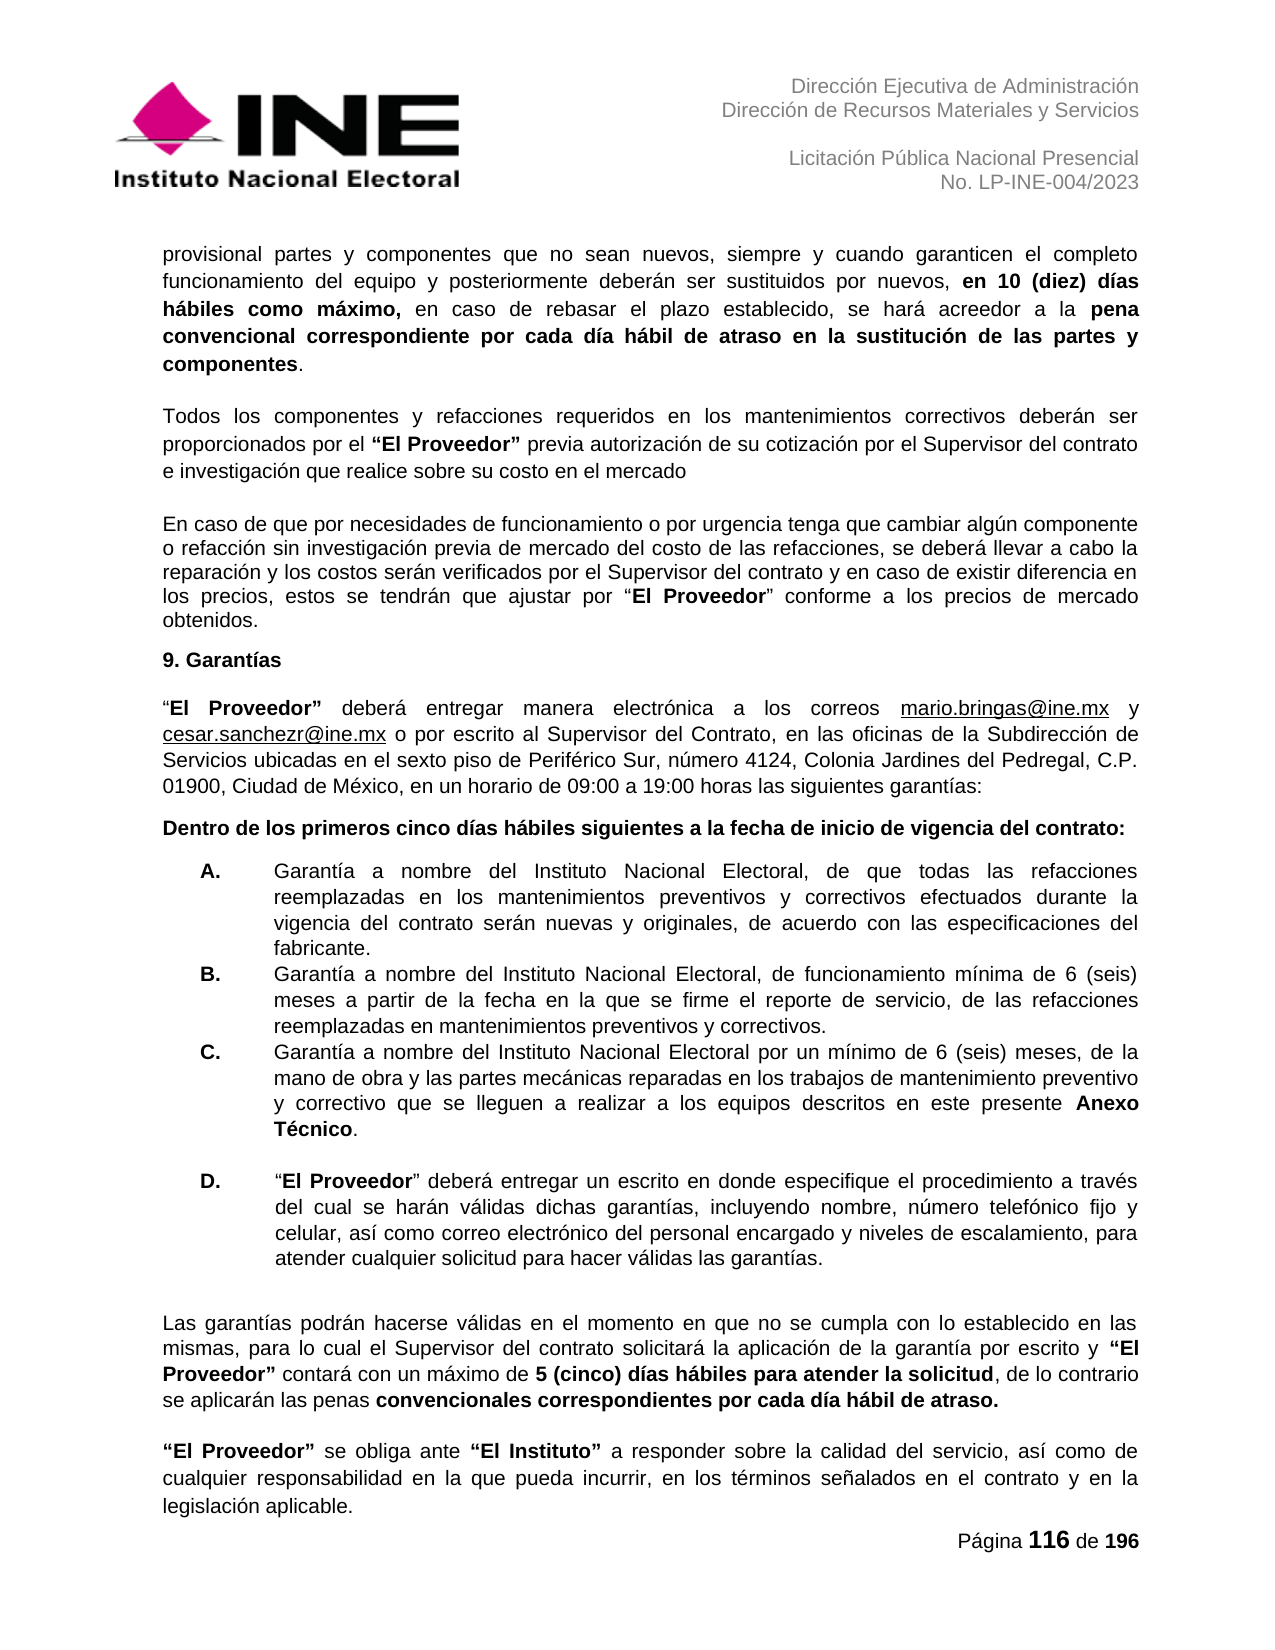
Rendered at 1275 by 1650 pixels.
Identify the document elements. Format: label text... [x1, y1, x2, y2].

text 9. Garantías [162, 648, 1139, 672]
text Todos los componentes y refacciones requeridos en los mantenimientos correctivos deberán ser proporcionados por el “El Proveedor” previa autorización de su cotización por el Supervisor del contrato e investigación que realice sobre su costo en el mercado [162, 404, 1139, 483]
list Garantía a nombre del Instituto Nacional Electoral por un mínimo de 6 (seis) meses, de la mano de obra y las partes mecánicas reparadas en los trabajos de mantenimiento preventivo y correctivo que se lleguen a realizar a los equipos descritos en este presente Anexo Técnico. [200, 1039, 1139, 1141]
list Garantía a nombre del Instituto Nacional Electoral, de funcionamiento mínima de 6 (seis) meses a partir de la fecha en la que se firme el reporte de servicio, de las refacciones reemplazadas en mantenimientos preventivos y correctivos. [200, 962, 1139, 1038]
list Garantía a nombre del Instituto Nacional Electoral, de que todas las refacciones reemplazadas en los mantenimientos preventivos y correctivos efectuados durante la vigencia del contrato serán nuevas y originales, de acuerdo con las especificaciones del fabricante. [200, 859, 1139, 960]
text “El Proveedor” se obliga ante “El Instituto” a responder sobre la calidad del servicio, así como de cualquier responsabilidad en la que pueda incurrir, en los términos señalados en el contrato y en la legislación aplicable. [162, 1439, 1139, 1518]
text En caso de que por necesidades de funcionamiento o por urgencia tenga que cambiar algún componente o refacción sin investigación previa de mercado del costo de las refacciones, se deberá llevar a cabo la reparación y los costos serán verificados por el Supervisor del contrato y en caso de existir diferencia en los precios, estos se tendrán que ajustar por “El Proveedor” conforme a los precios de mercado obtenidos. [162, 512, 1139, 632]
list “El Proveedor” deberá entregar un escrito en donde especifique el procedimiento a través del cual se harán válidas dichas garantías, incluyendo nombre, número telefónico fijo y celular, así como correo electrónico del personal encargado y niveles de escalamiento, para atender cualquier solicitud para hacer válidas las garantías. [200, 1169, 1139, 1270]
text Dentro de los primeros cinco días hábiles siguientes a la fecha de inicio de vigencia del contrato: [162, 816, 1139, 840]
picture [115, 82, 459, 187]
text “El Proveedor” deberá entregar manera electrónica a los correos mario.bringas@ine.mx y cesar.sanchezr@ine.mx o por escrito al Supervisor del Contrato, en las oficinas de la Subdirección de Servicios ubicadas en el sexto piso de Periférico Sur, número 4124, Colonia Jardines del Pedregal, C.P. 01900, Ciudad de México, en un horario de 09:00 a 19:00 horas las siguientes garantías: [162, 696, 1139, 798]
text Las garantías podrán hacerse válidas en el momento en que no se cumpla con lo establecido en las mismas, para lo cual el Supervisor del contrato solicitará la aplicación de la garantía por escrito y “El Proveedor” contará con un máximo de 5 (cinco) días hábiles para atender la solicitud, de lo contrario se aplicarán las penas convencionales correspondientes por cada día hábil de atraso. [162, 1310, 1139, 1412]
